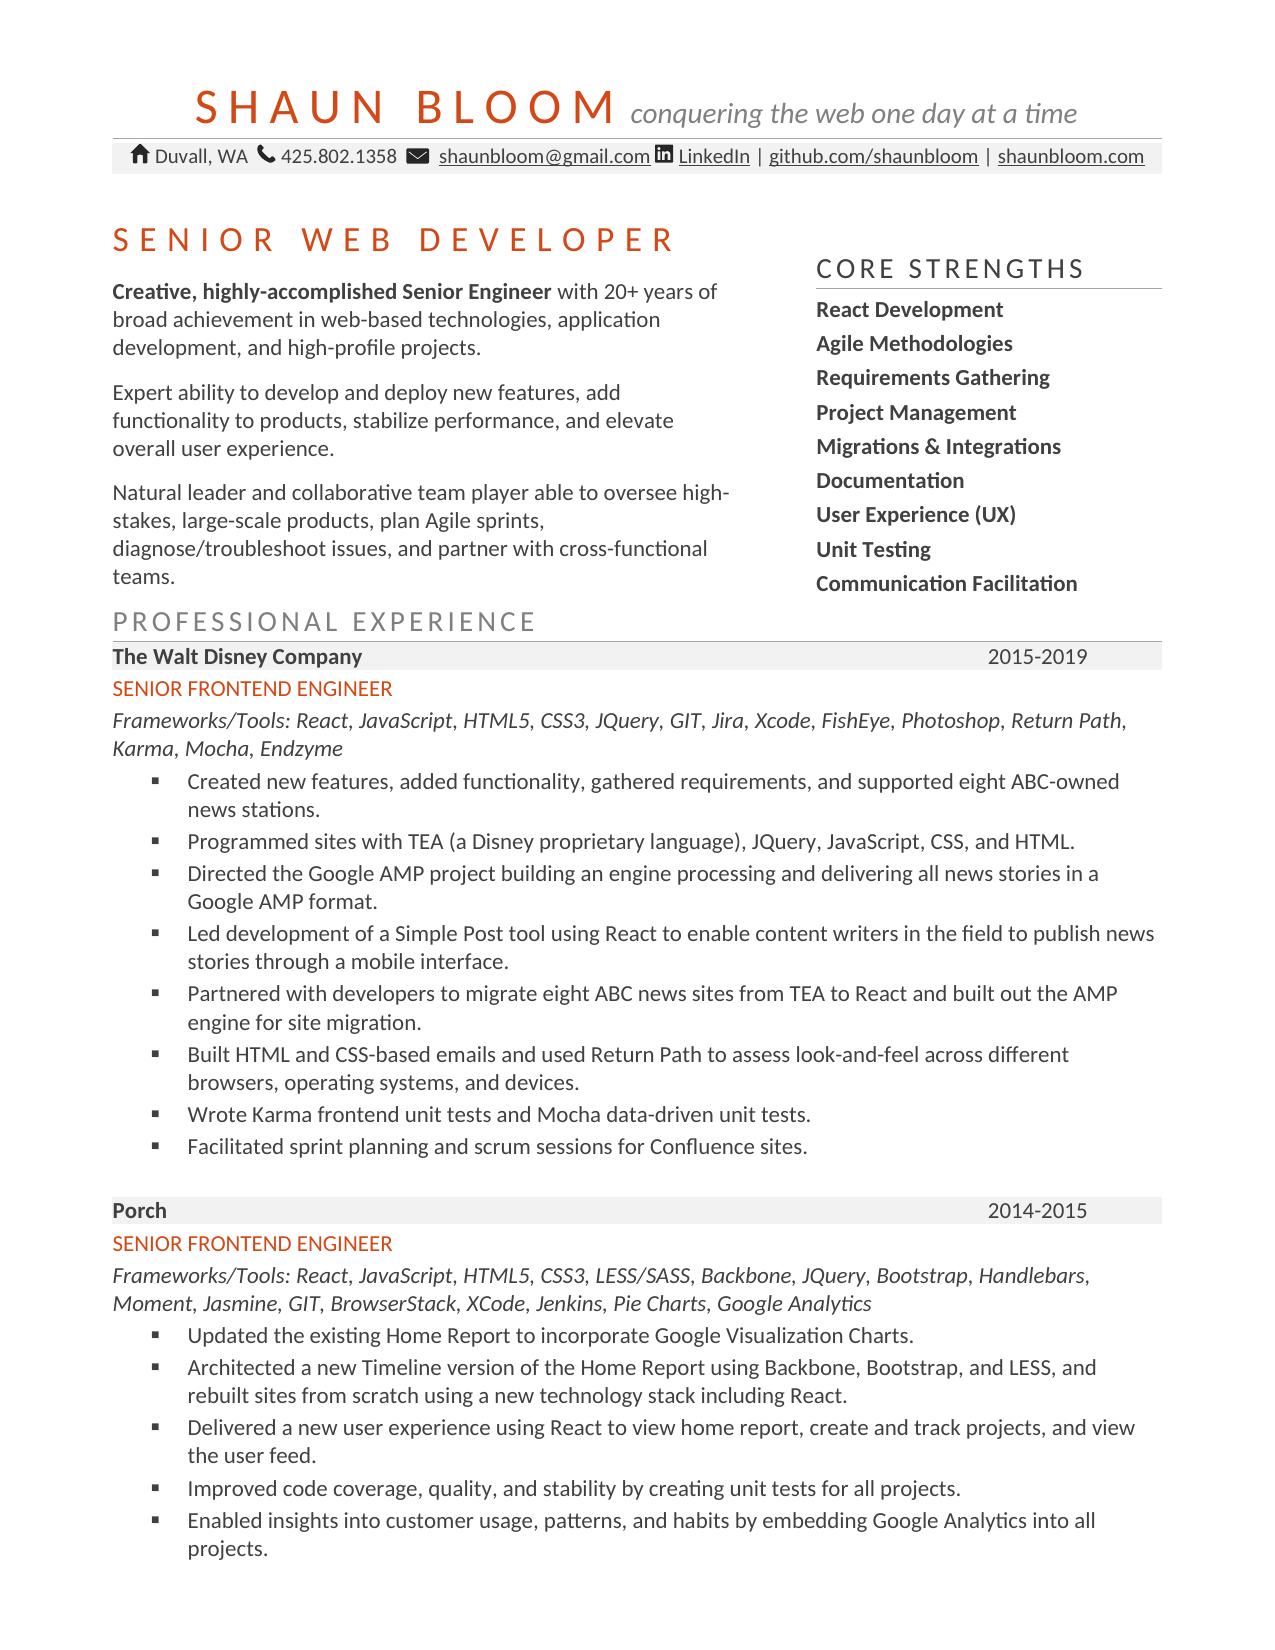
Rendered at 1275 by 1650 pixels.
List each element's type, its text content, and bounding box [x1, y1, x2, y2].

list Architected a new Timeline version of the Home Report using Backbone, Bootstrap, and LESS, and rebuilt sites from scratch using a new technology stack including React. [150, 1353, 1162, 1409]
text User Experience (UX) [816, 501, 1162, 529]
list Led development of a Simple Post tool using React to enable content writers in the field to publish news stories through a mobile interface. [150, 919, 1162, 975]
text Project Management [816, 398, 1162, 426]
text Requirements Gathering [816, 363, 1162, 392]
text The Walt Disney Company 2015-2019 [112, 642, 1162, 670]
text Unit Testing [816, 535, 1162, 563]
list Built HTML and CSS-based emails and used Return Path to assess look-and-feel across different browsers, operating systems, and devices. [150, 1040, 1162, 1096]
text Senior Frontend Engineer [112, 1229, 1162, 1257]
list Programmed sites with TEA (a Disney proprietary language), JQuery, JavaScript, CSS, and HTML. [150, 827, 1162, 855]
text Professional Experience [112, 603, 1162, 642]
text Duvall, WA 425.802.1358 shaunbloom@gmail.com LinkedIn | github.com/shaunbloom | shaunbloom.com [112, 143, 1162, 174]
text Frameworks/Tools: React, JavaScript, HTML5, CSS3, LESS/SASS, Backbone, JQuery, Bootstrap, Handlebars, Moment, Jasmine, GIT, BrowserStack, XCode, Jenkins, Pie Charts, Google Analytics [112, 1261, 1162, 1317]
list Created new features, added functionality, gathered requirements, and supported eight ABC-owned news stations. [150, 767, 1162, 823]
text Expert ability to develop and deploy new features, add functionality to products, stabilize performance, and elevate overall user experience. [112, 378, 741, 462]
list Enabled insights into customer usage, patterns, and habits by embedding Google Analytics into all projects. [150, 1506, 1162, 1562]
list Partnered with developers to migrate eight ABC news sites from TEA to React and built out the AMP engine for site migration. [150, 979, 1162, 1036]
text Senior Frontend Engineer [112, 674, 1162, 702]
text Shaun Bloom conquering the web one day at a time [112, 75, 1162, 139]
list Directed the Google AMP project building an engine processing and delivering all news stories in a Google AMP format. [150, 859, 1162, 915]
list Facilitated sprint planning and scrum sessions for Confluence sites. [150, 1132, 1162, 1160]
text Natural leader and collaborative team player able to oversee high-stakes, large-scale products, plan Agile sprints, diagnose/troubleshoot issues, and partner with cross-functional teams. [112, 478, 741, 591]
text Agile Methodologies [816, 329, 1162, 357]
text Documentation [816, 466, 1162, 494]
list Improved code coverage, quality, and stability by creating unit tests for all projects. [150, 1474, 1162, 1502]
text Communication Facilitation [816, 569, 1162, 597]
list Wrote Karma frontend unit tests and Mocha data-driven unit tests. [150, 1100, 1162, 1128]
text Porch 2014-2015 [112, 1197, 1162, 1224]
text Senior Web Developer [112, 217, 741, 260]
list Updated the existing Home Report to incorporate Google Visualization Charts. [150, 1321, 1162, 1349]
text Core Strengths [816, 250, 1162, 288]
text Creative, highly-accomplished Senior Engineer with 20+ years of broad achievement in web-based technologies, application development, and high-profile projects. [112, 277, 741, 361]
text Migrations & Integrations [816, 432, 1162, 460]
text React Development [816, 295, 1162, 323]
text Frameworks/Tools: React, JavaScript, HTML5, CSS3, JQuery, GIT, Jira, Xcode, FishEye, Photoshop, Return Path, Karma, Mocha, Endzyme [112, 707, 1162, 763]
list Delivered a new user experience using React to view home report, create and track projects, and view the user feed. [150, 1413, 1162, 1469]
